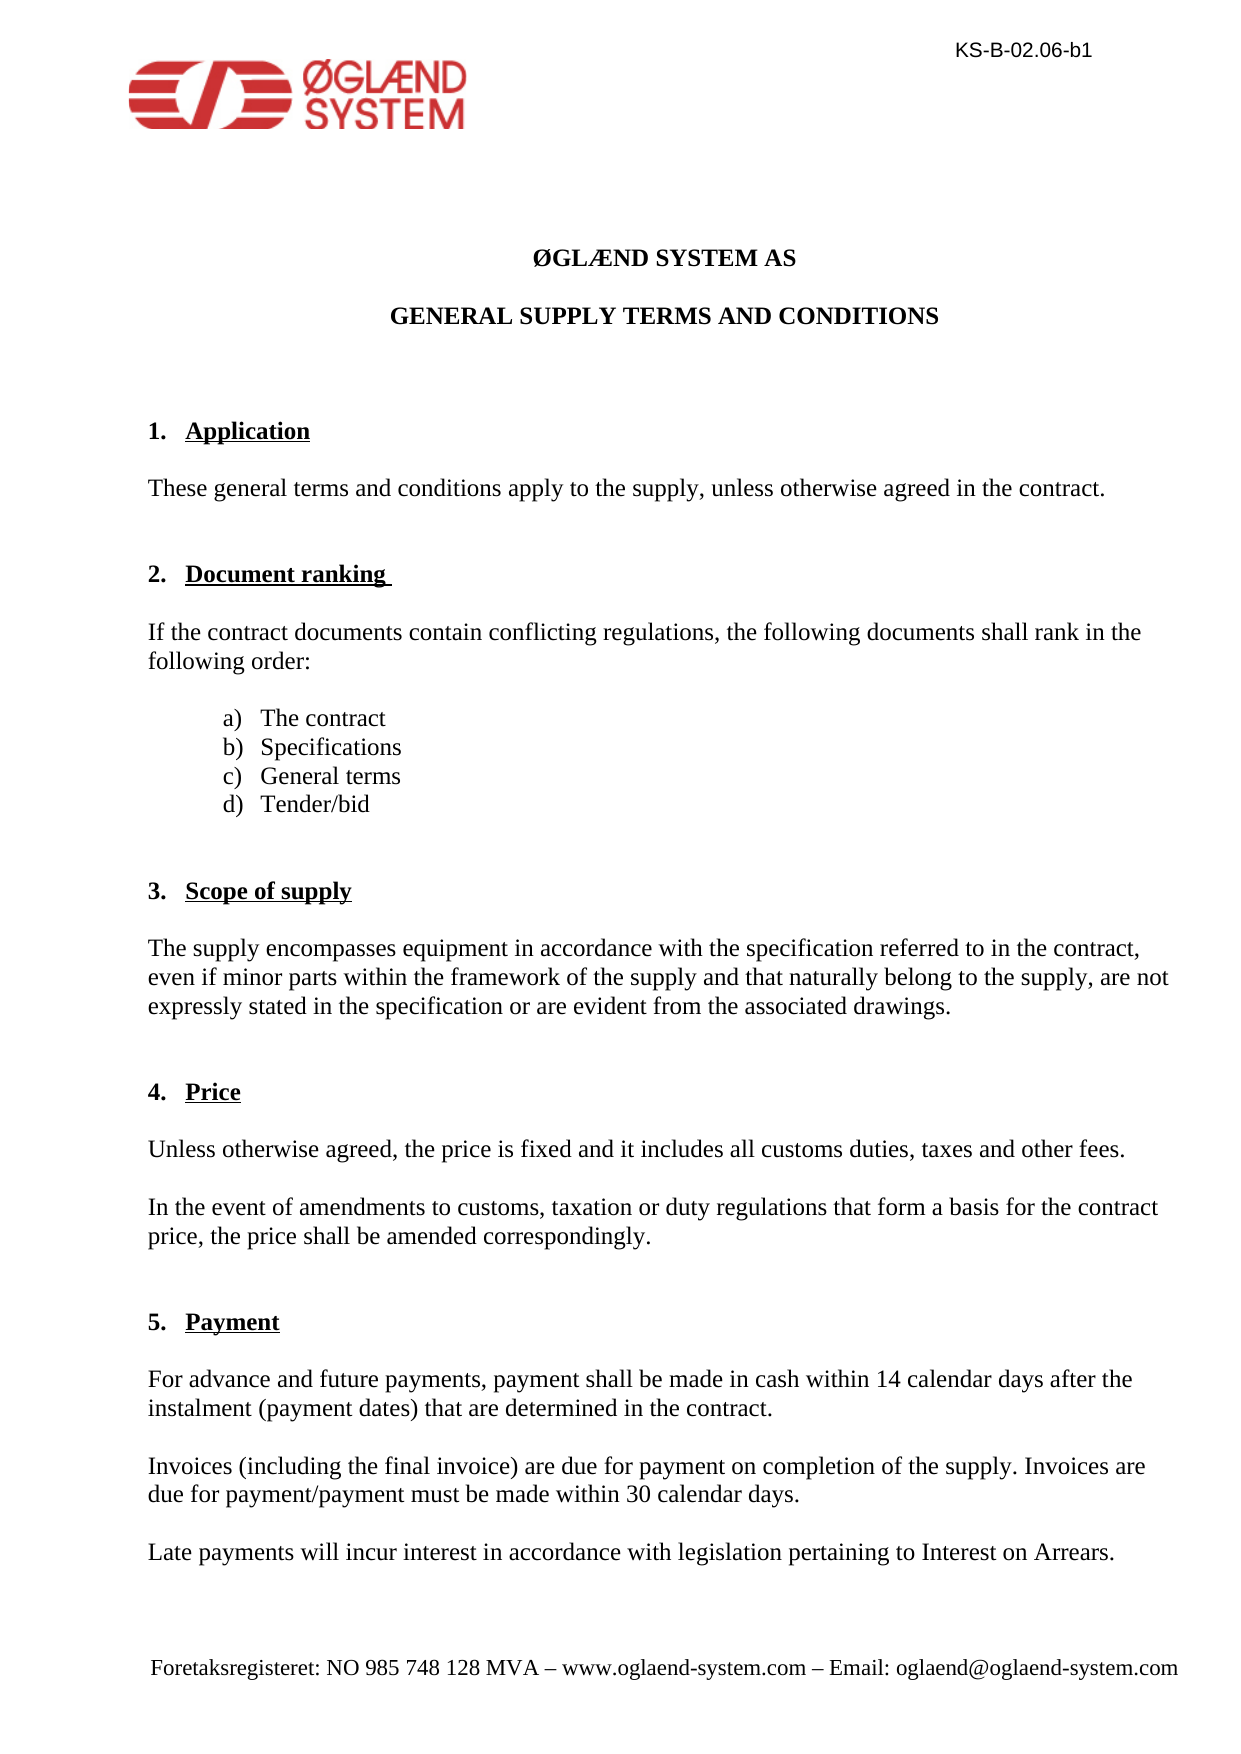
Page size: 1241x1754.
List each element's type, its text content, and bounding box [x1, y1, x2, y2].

picture [128, 59, 467, 128]
text If the contract documents contain conflicting regulations, the following documents shall rank in the following order: [148, 617, 1181, 674]
list Scope of supply [148, 876, 1181, 904]
list Tender/bid [223, 789, 1181, 818]
text Invoices (including the final invoice) are due for payment on completion of the supply. Invoices are due for payment/payment must be made within 30 calendar days. [148, 1451, 1181, 1508]
title GENERAL SUPPLY TERMS AND CONDITIONS [148, 301, 1181, 329]
list The contract [223, 703, 1181, 732]
list Application [148, 416, 1181, 444]
text The supply encompasses equipment in accordance with the specification referred to in the contract, even if minor parts within the framework of the supply and that naturally belong to the supply, are not expressly stated in the specification or are evident from the associated drawings. [148, 933, 1181, 1019]
list General terms [223, 761, 1181, 789]
text In the event of amendments to customs, taxation or duty regulations that form a basis for the contract price, the price shall be amended correspondingly. [148, 1192, 1181, 1249]
text These general terms and conditions apply to the supply, unless otherwise agreed in the contract. [148, 473, 1181, 502]
text For advance and future payments, payment shall be made in cash within 14 calendar days after the instalment (payment dates) that are determined in the contract. [148, 1364, 1181, 1422]
title ØGLÆND SYSTEM AS [148, 243, 1181, 272]
list Price [148, 1077, 1181, 1106]
text Unless otherwise agreed, the price is fixed and it includes all customs duties, taxes and other fees. [148, 1134, 1181, 1163]
list Payment [148, 1307, 1181, 1336]
list Document ranking [148, 559, 1181, 588]
list Specifications [223, 732, 1181, 761]
text Late payments will incur interest in accordance with legislation pertaining to Interest on Arrears. [148, 1537, 1181, 1566]
